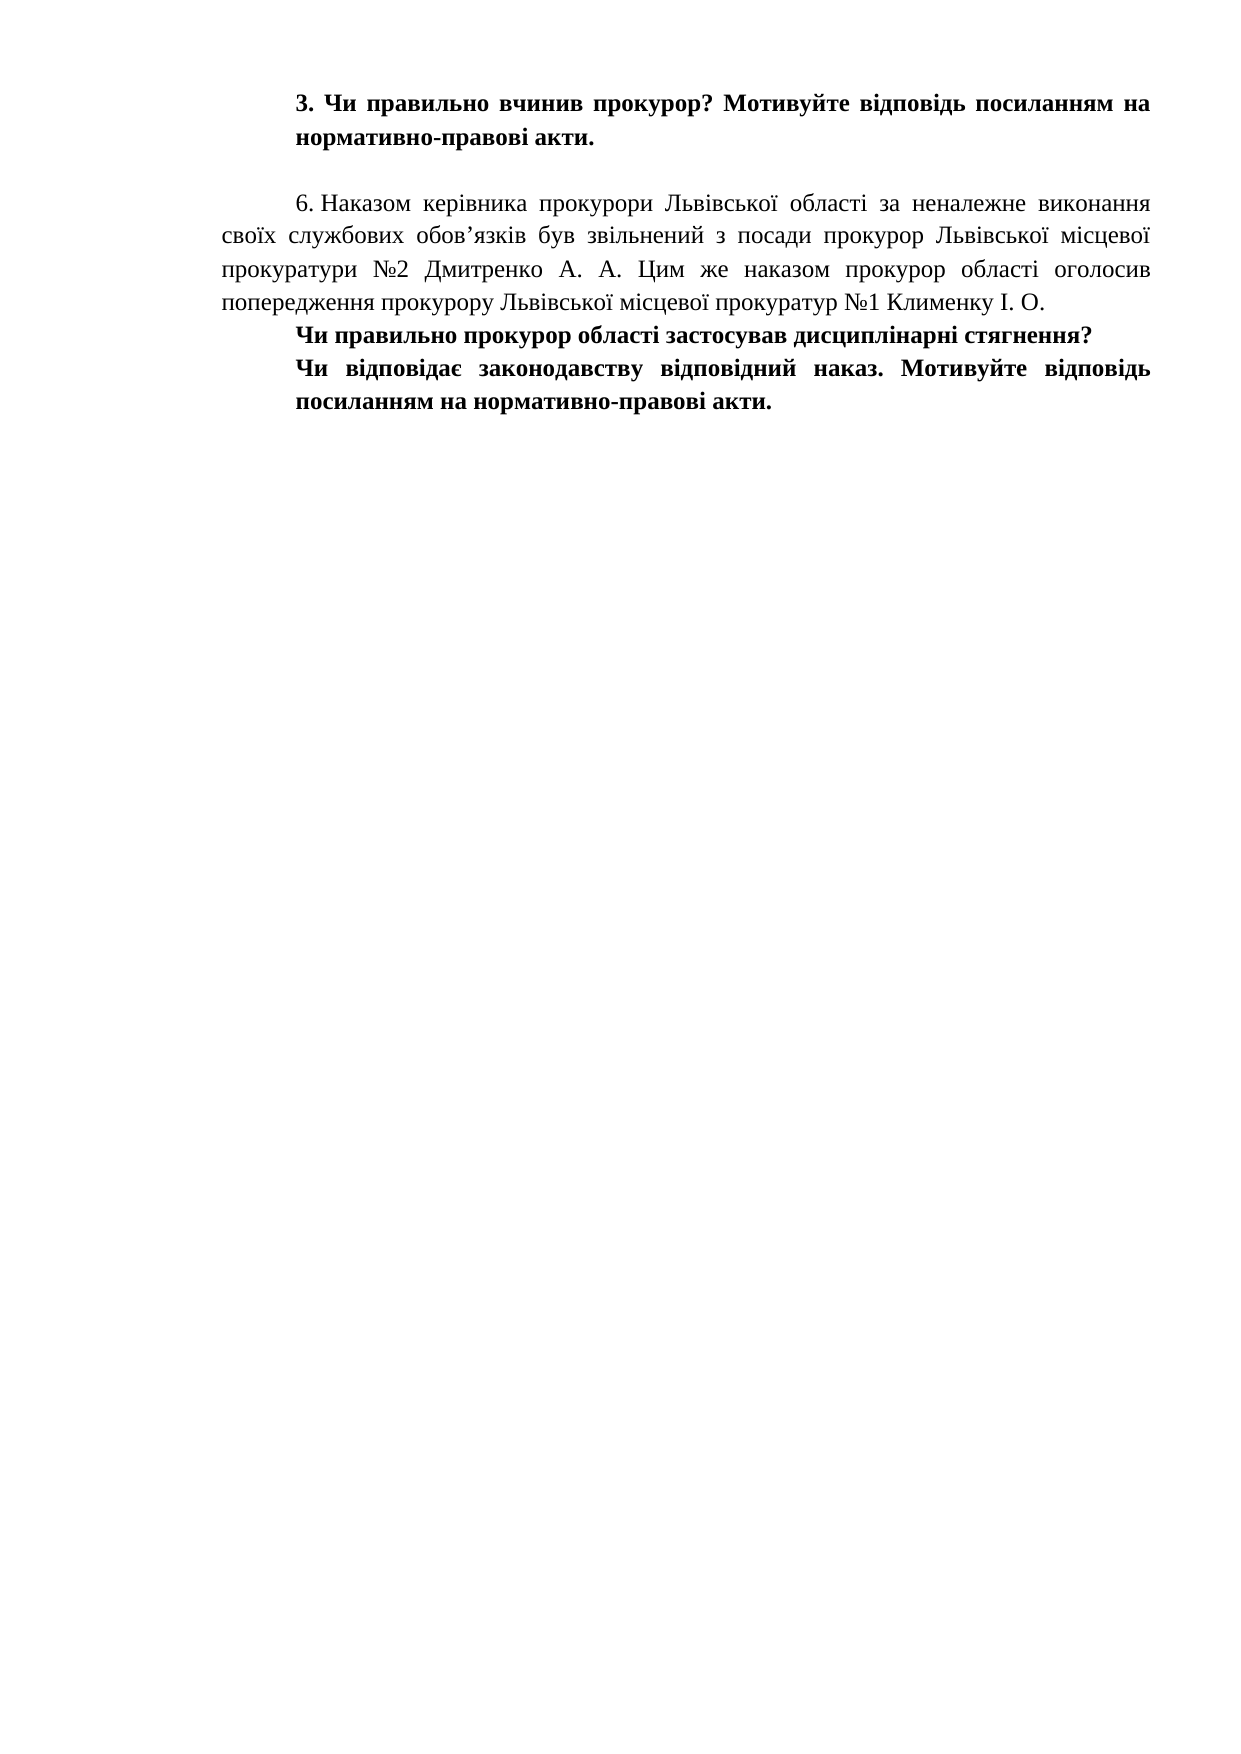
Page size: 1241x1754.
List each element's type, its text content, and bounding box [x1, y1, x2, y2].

text Чи правильно прокурор області застосував дисциплінарні стягнення? [295, 320, 1152, 348]
text Чи відповідає законодавству відповідний наказ. Мотивуйте відповідь посиланням на нормативно-правові акти. [295, 353, 1152, 414]
text 3. Чи правильно вчинив прокурор? Мотивуйте відповідь посиланням на нормативно-правові акти. [295, 88, 1152, 150]
text 6. Наказом керівника прокурори Львівської області за неналежне виконання своїх службових обов’язків був звільнений з посади прокурор Львівської місцевої прокуратури №2 Дмитренко А. А. Цим же наказом прокурор області оголосив попередження прокурору Львівської місцевої прокуратур №1 Клименку І. О. [221, 188, 1152, 315]
